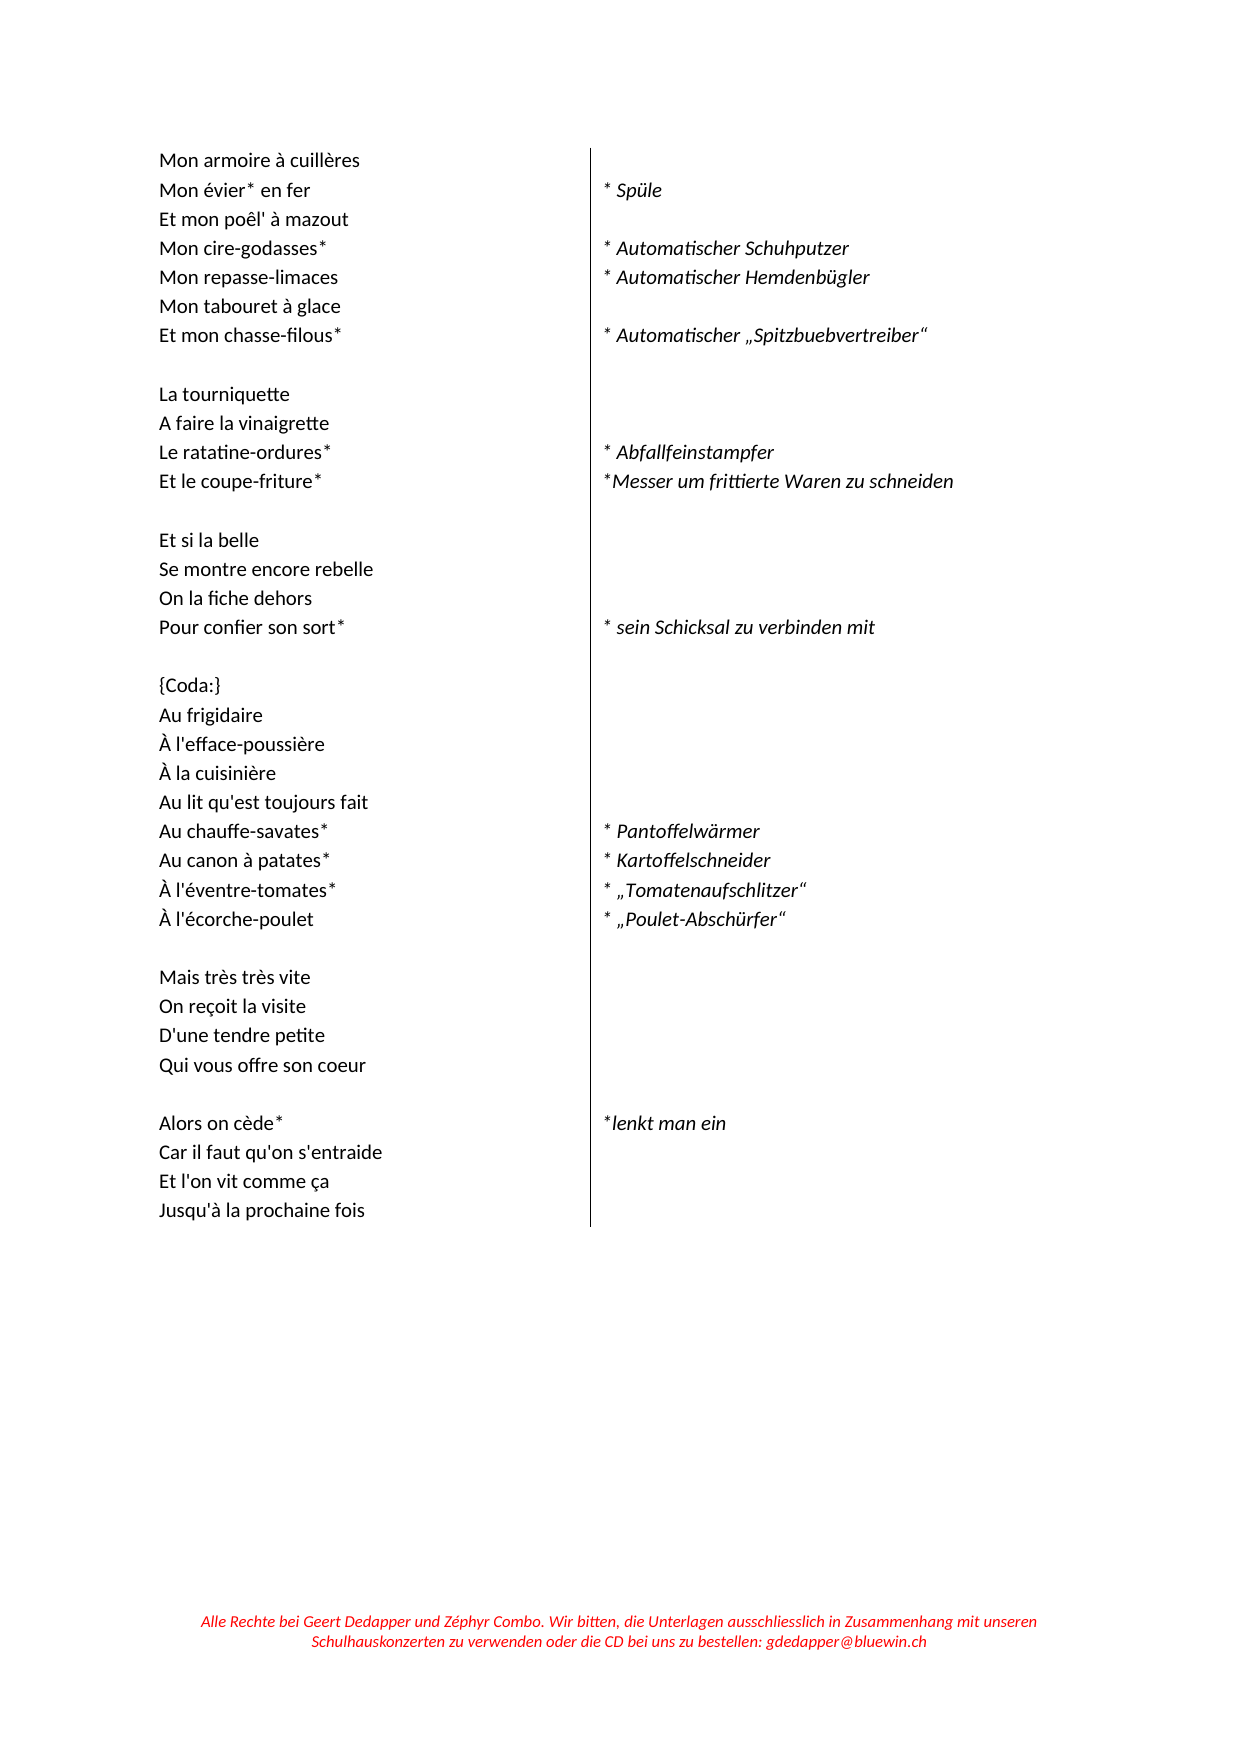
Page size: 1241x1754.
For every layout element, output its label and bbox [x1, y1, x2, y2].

table_header [148, 148, 590, 1227]
table_header [591, 148, 1033, 1227]
